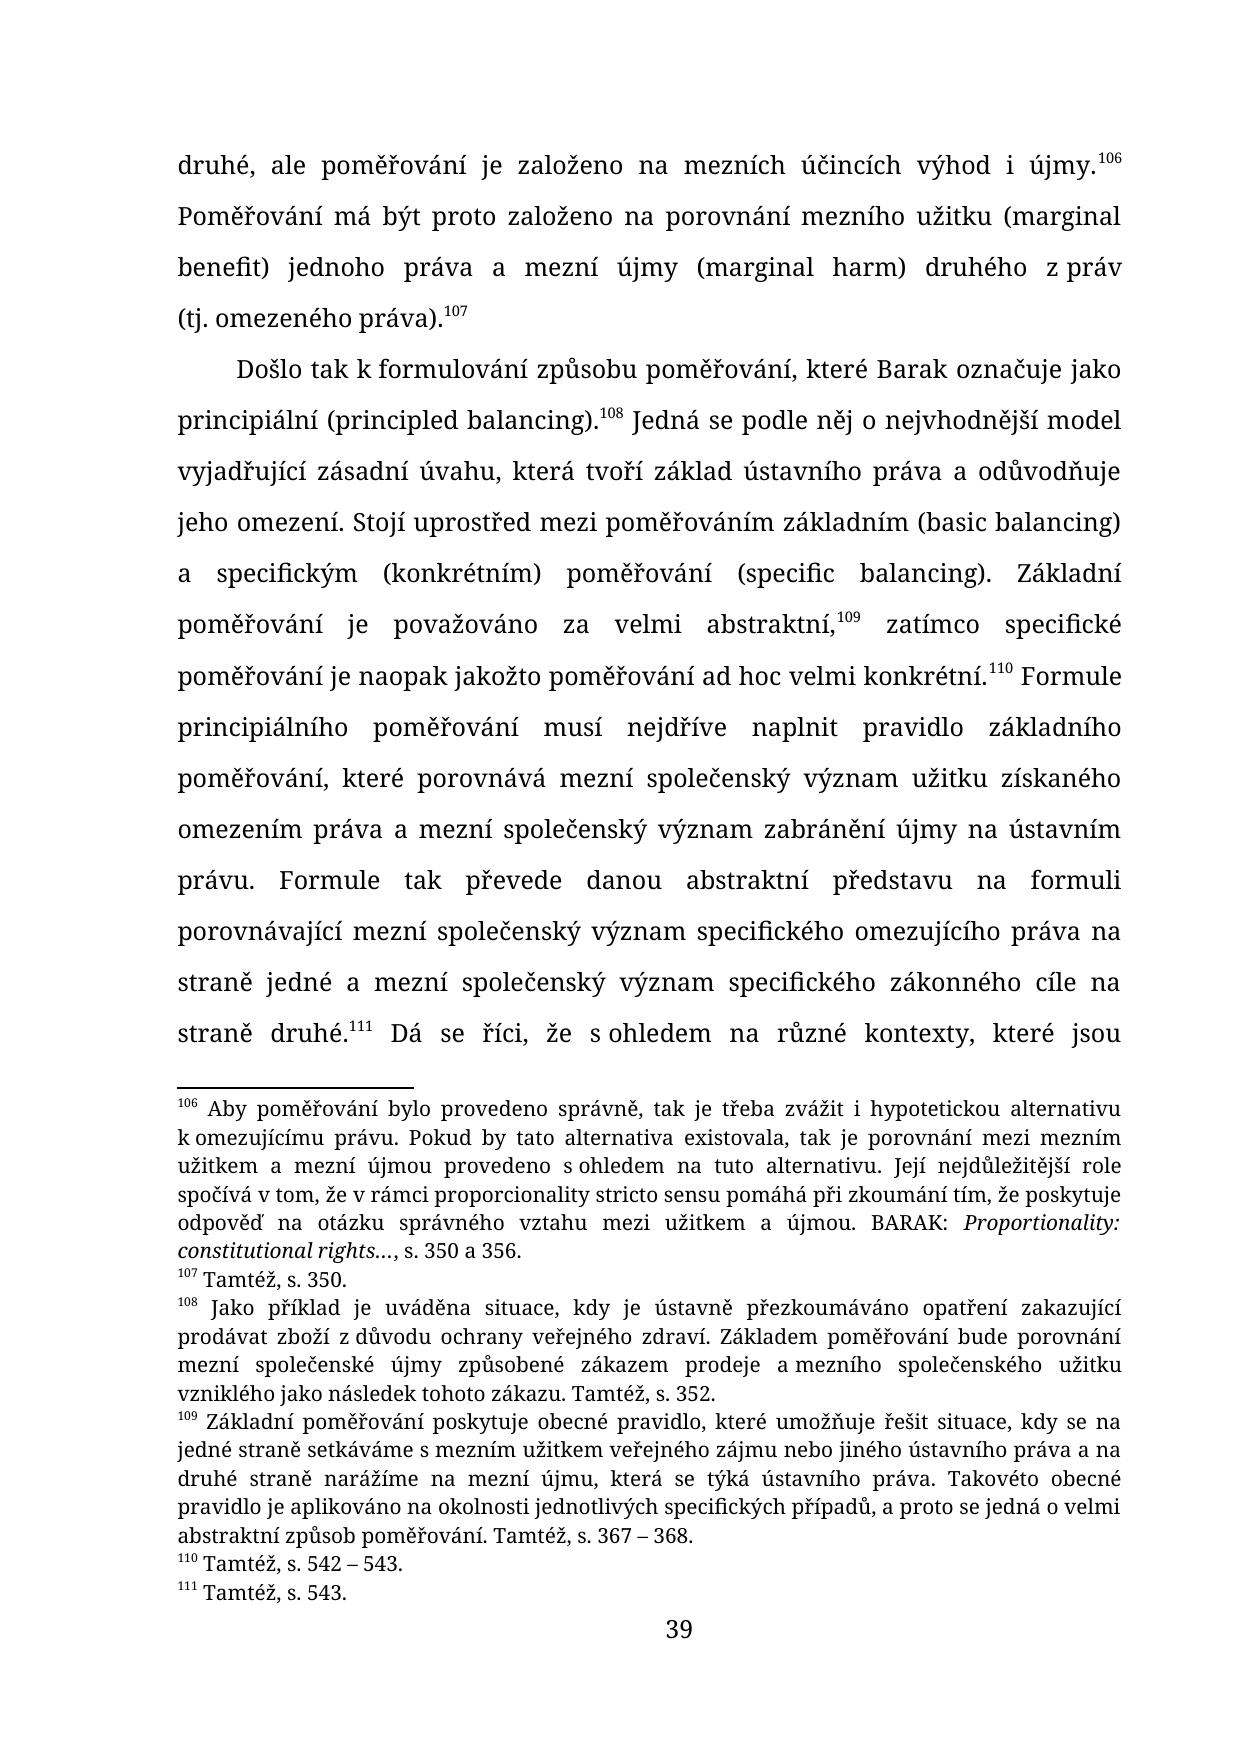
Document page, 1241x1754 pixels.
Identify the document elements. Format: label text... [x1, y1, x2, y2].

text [177, 148, 1122, 335]
text Došlo tak k formulování způsobu poměřování, které Barak označuje jako principiální (principled balancing). Jedná se podle něj o nejvhodnější model vyjadřující zásadní úvahu, která tvoří základ ústavního práva a odůvodňuje jeho omezení. Stojí uprostřed mezi poměřováním základním (basic balancing) a specifickým (konkrétním) poměřování (specific balancing). Základní poměřování je považováno za velmi abstraktní, zatímco specifické poměřování je naopak jakožto poměřování ad hoc velmi konkrétní. Formule principiálního poměřování musí nejdříve naplnit pravidlo základního poměřování, které porovnává mezní společenský význam užitku získaného omezením práva a mezní společenský význam zabránění újmy na ústavním právu. Formule tak převede danou abstraktní představu na formuli porovnávající mezní společenský význam specifického omezujícího práva na straně jedné a mezní společenský význam specifického zákonného cíle na straně druhé. Dá se říci, že s ohledem na různé kontexty, které jsou zohledněny je umožněno získat z pravidla abstraktního poměřování vícero pravidel poměřování principiálního. Co se týče vztahu formule principiálního poměřování a specifického poměřování, tak tyto by měly existovat současně a neměly by jedna nahrazovat druhou. Specifické poměřování splňuje formuli principiálního poměřování s ohledem na okolnosti konkrétního (specifického) případu. V závěru lze říci, že principiální poměřování má význam zejména s ohledem na omezení široké diskrece, která je přítomna při poměřování. Podle Baraka je díky tomu poměřování „transparentnější, předvídatelnější a strukturovanější“. [177, 352, 1122, 1049]
